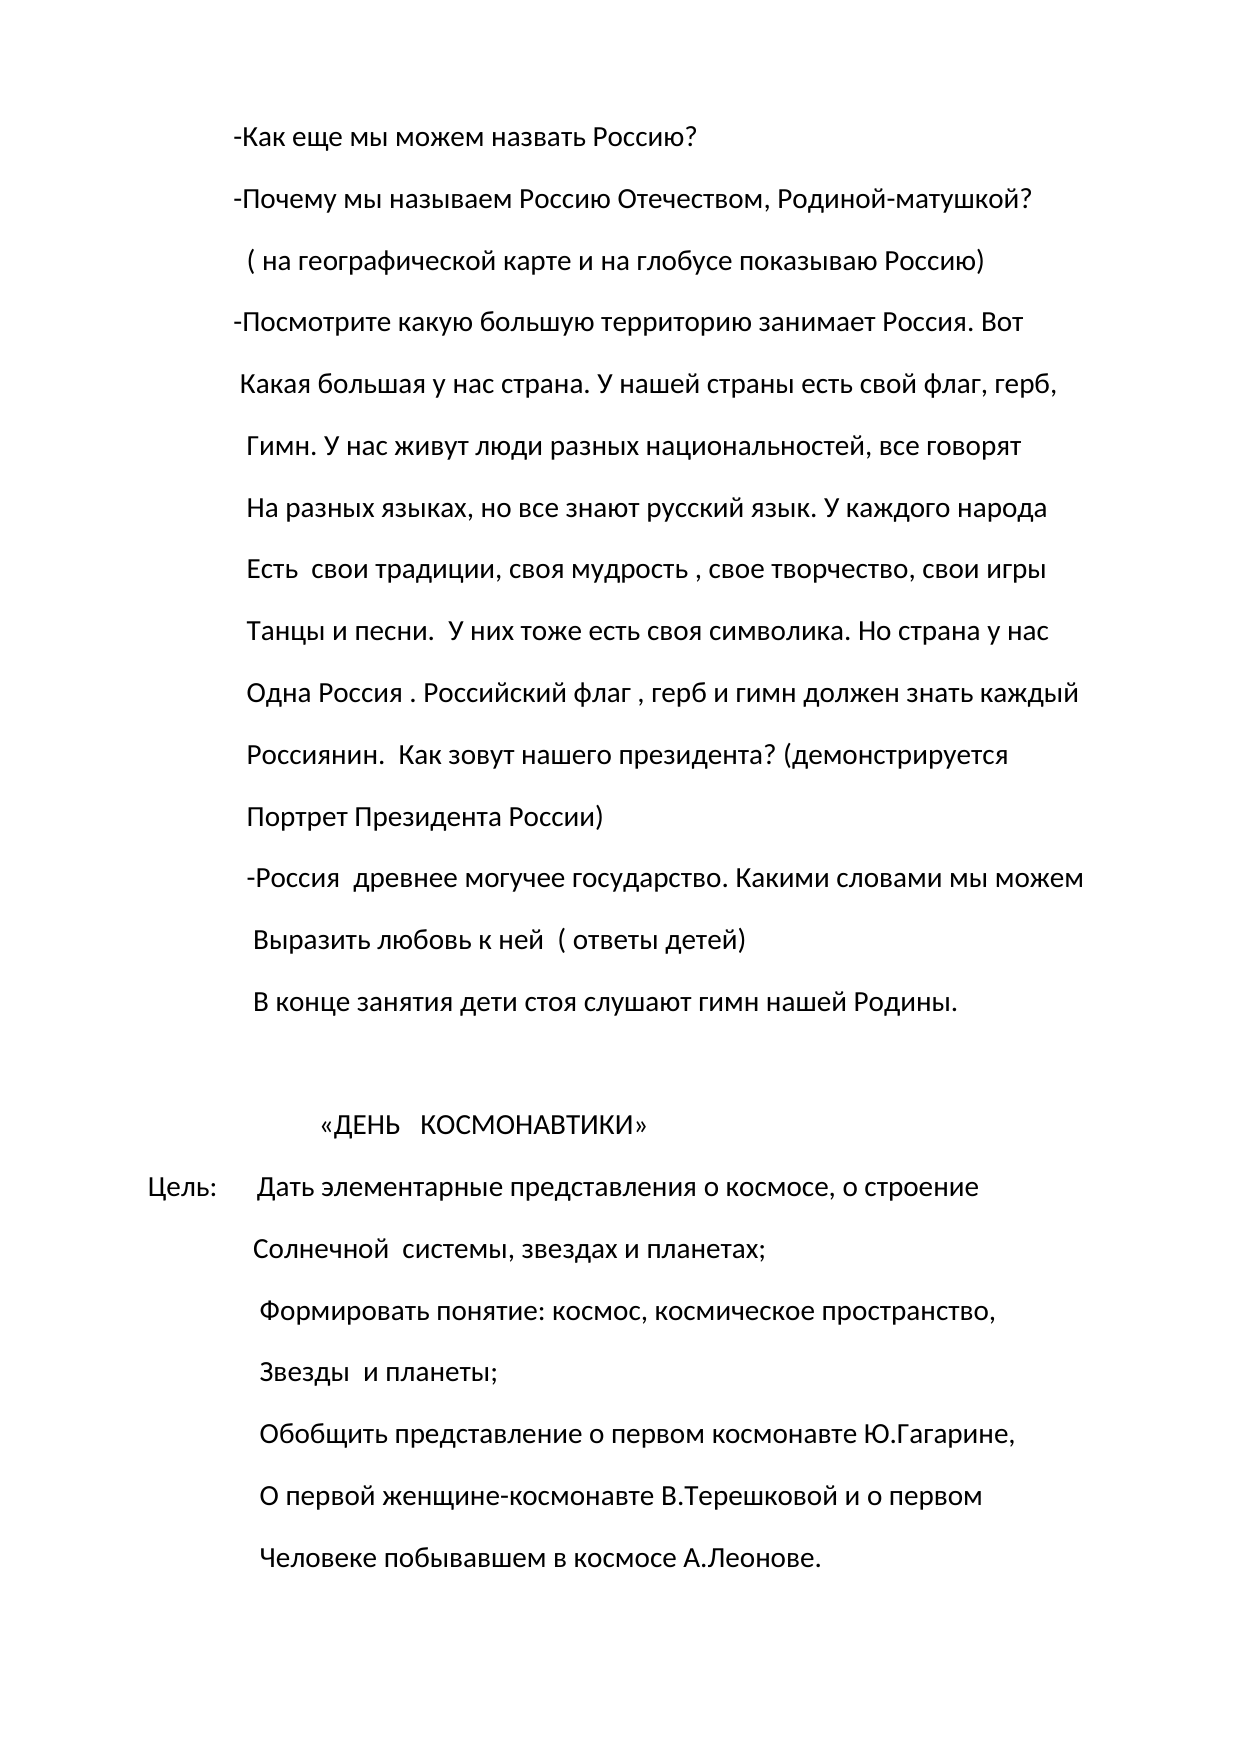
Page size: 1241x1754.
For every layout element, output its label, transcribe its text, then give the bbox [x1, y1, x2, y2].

text -Почему мы называем Россию Отечеством, Родиной-матушкой? [148, 180, 1152, 216]
text Формировать понятие: космос, космическое пространство, [148, 1292, 1152, 1327]
text «ДЕНЬ КОСМОНАВТИКИ» [148, 1106, 1152, 1142]
text Какая большая у нас страна. У нашей страны есть свой флаг, герб, [148, 365, 1152, 401]
text Цель: Дать элементарные представления о космосе, о строение [148, 1168, 1152, 1204]
text Одна Россия . Российский флаг , герб и гимн должен знать каждый [148, 674, 1152, 710]
text -Как еще мы можем назвать Россию? [148, 118, 1152, 154]
text Портрет Президента России) [148, 798, 1152, 833]
text Танцы и песни. У них тоже есть своя символика. Но страна у нас [148, 612, 1152, 648]
text Человеке побывавшем в космосе А.Леонове. [148, 1539, 1152, 1574]
text ( на географической карте и на глобусе показываю Россию) [148, 242, 1152, 277]
text -Россия древнее могучее государство. Какими словами мы можем [148, 859, 1152, 895]
text -Посмотрите какую большую территорию занимает Россия. Вот [148, 303, 1152, 339]
text Звезды и планеты; [148, 1353, 1152, 1389]
text Выразить любовь к ней ( ответы детей) [148, 921, 1152, 957]
text Есть свои традиции, своя мудрость , свое творчество, свои игры [148, 551, 1152, 586]
text О первой женщине-космонавте В.Терешковой и о первом [148, 1477, 1152, 1513]
text Солнечной системы, звездах и планетах; [148, 1230, 1152, 1266]
text Гимн. У нас живут люди разных национальностей, все говорят [148, 427, 1152, 463]
text В конце занятия дети стоя слушают гимн нашей Родины. [148, 983, 1152, 1018]
text Россиянин. Как зовут нашего президента? (демонстрируется [148, 736, 1152, 771]
text Обобщить представление о первом космонавте Ю.Гагарине, [148, 1415, 1152, 1451]
text На разных языках, но все знают русский язык. У каждого народа [148, 489, 1152, 524]
